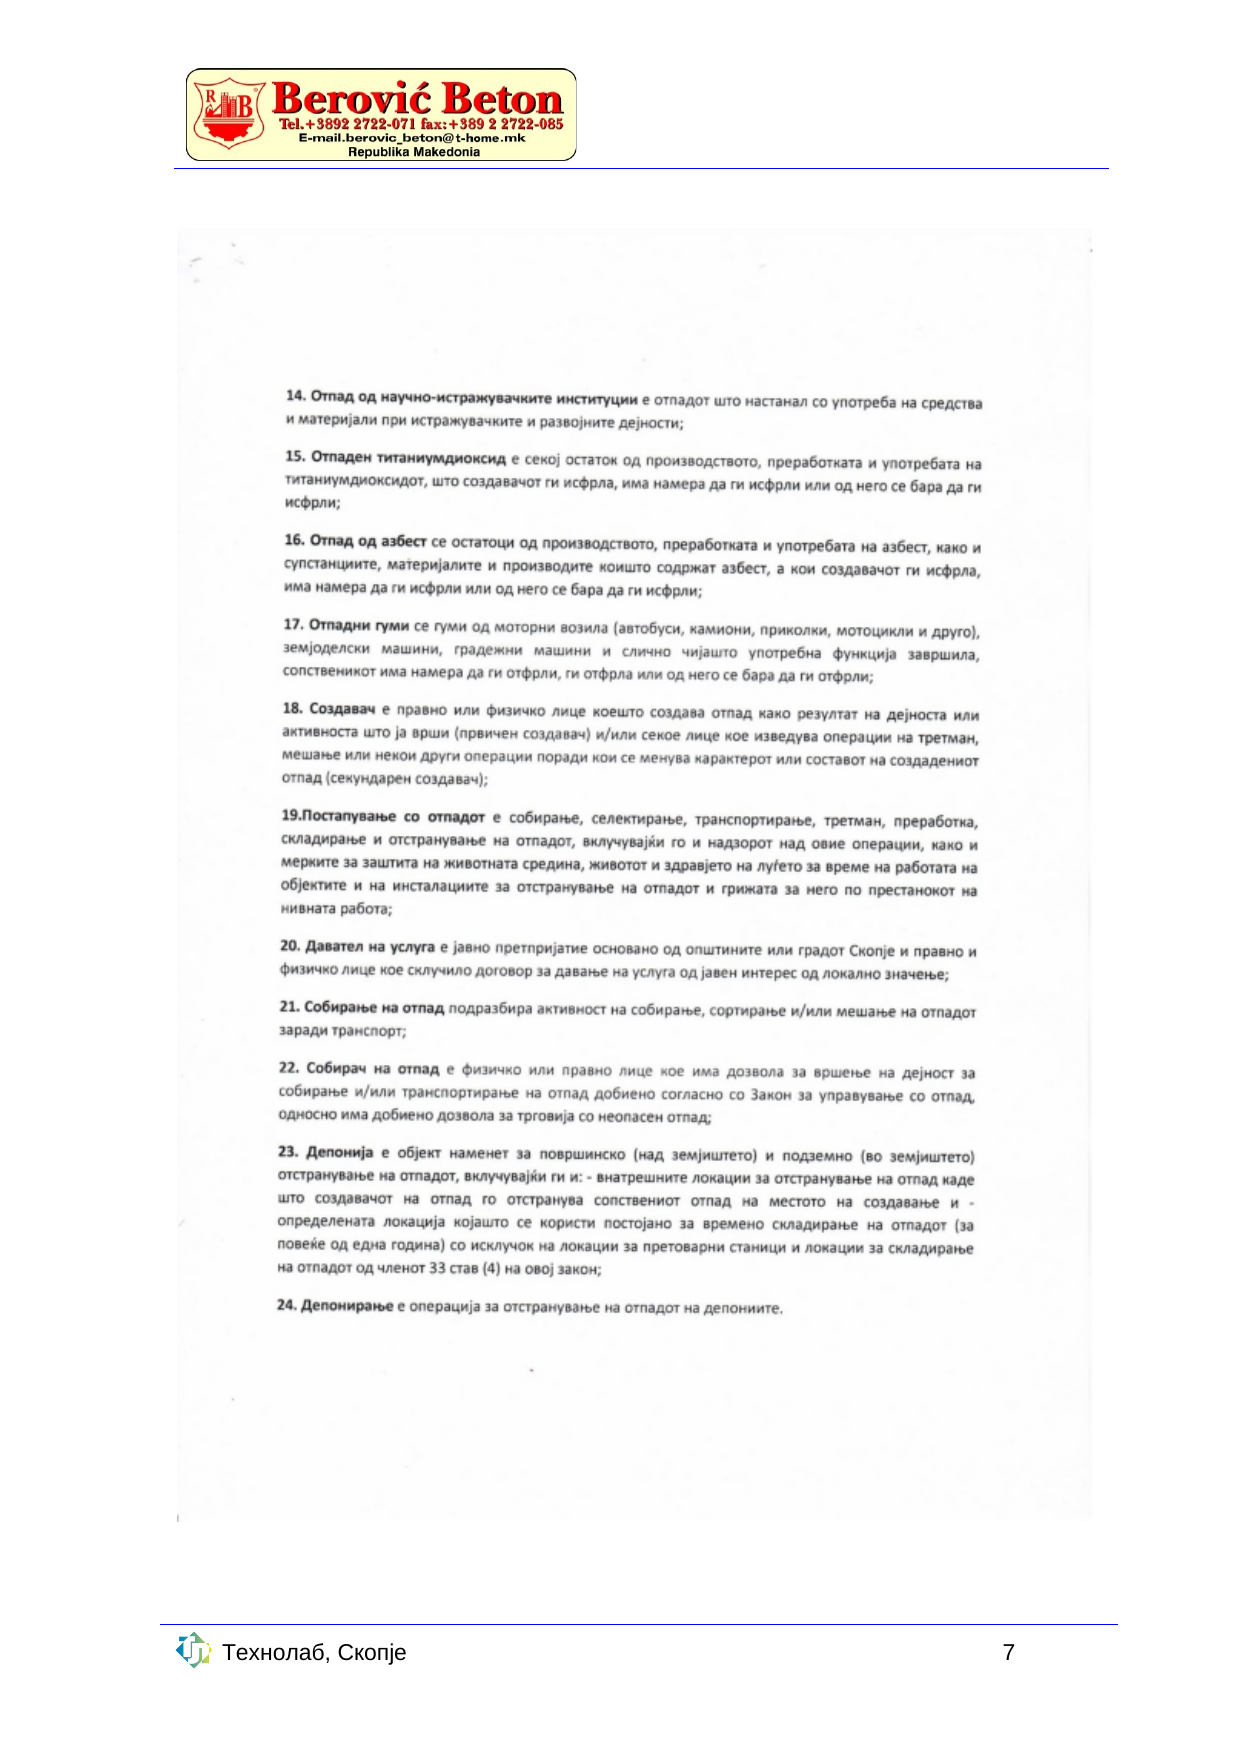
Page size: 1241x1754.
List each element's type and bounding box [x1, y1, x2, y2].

picture [186, 68, 577, 161]
picture [177, 228, 1093, 1522]
